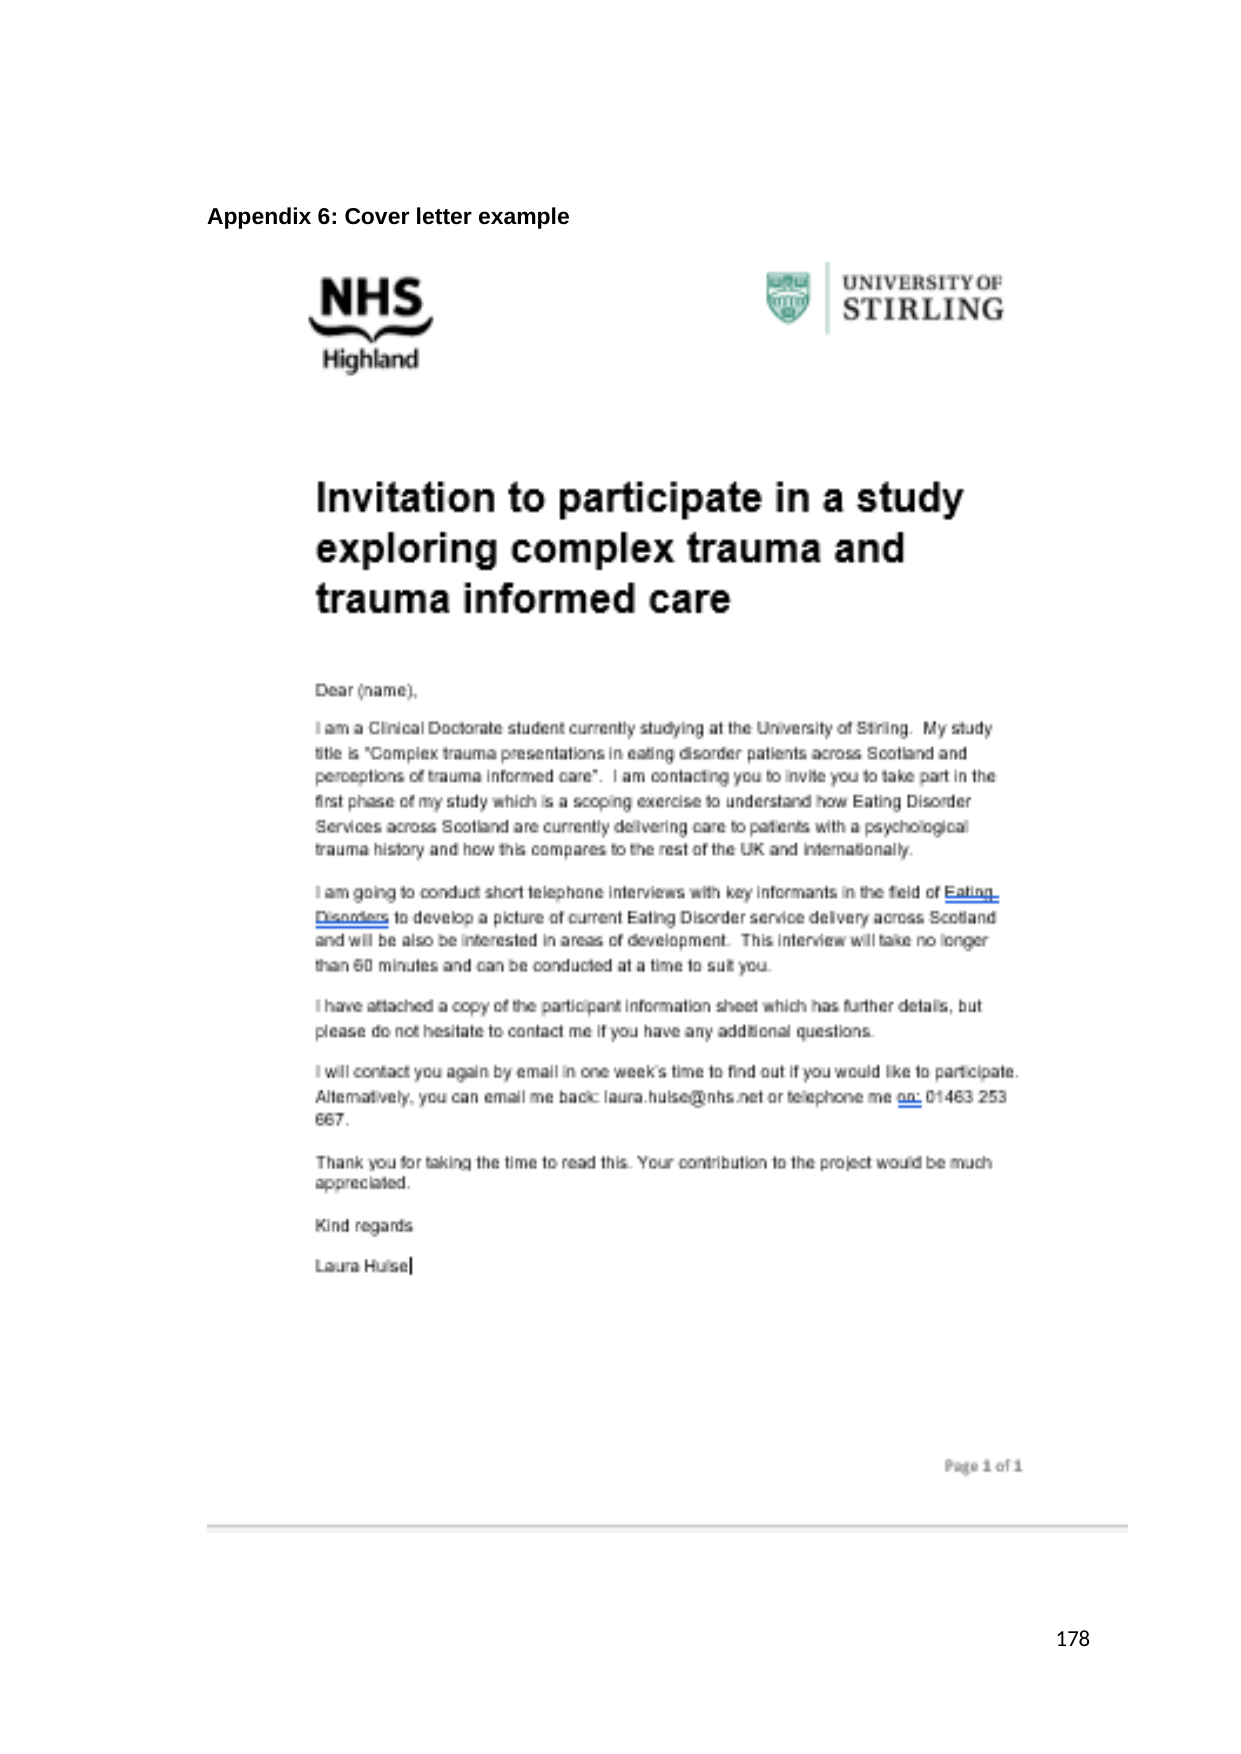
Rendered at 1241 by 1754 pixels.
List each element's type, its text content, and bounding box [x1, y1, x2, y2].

picture [206, 254, 1129, 1533]
text Appendix 6: Cover letter example [207, 203, 1090, 229]
